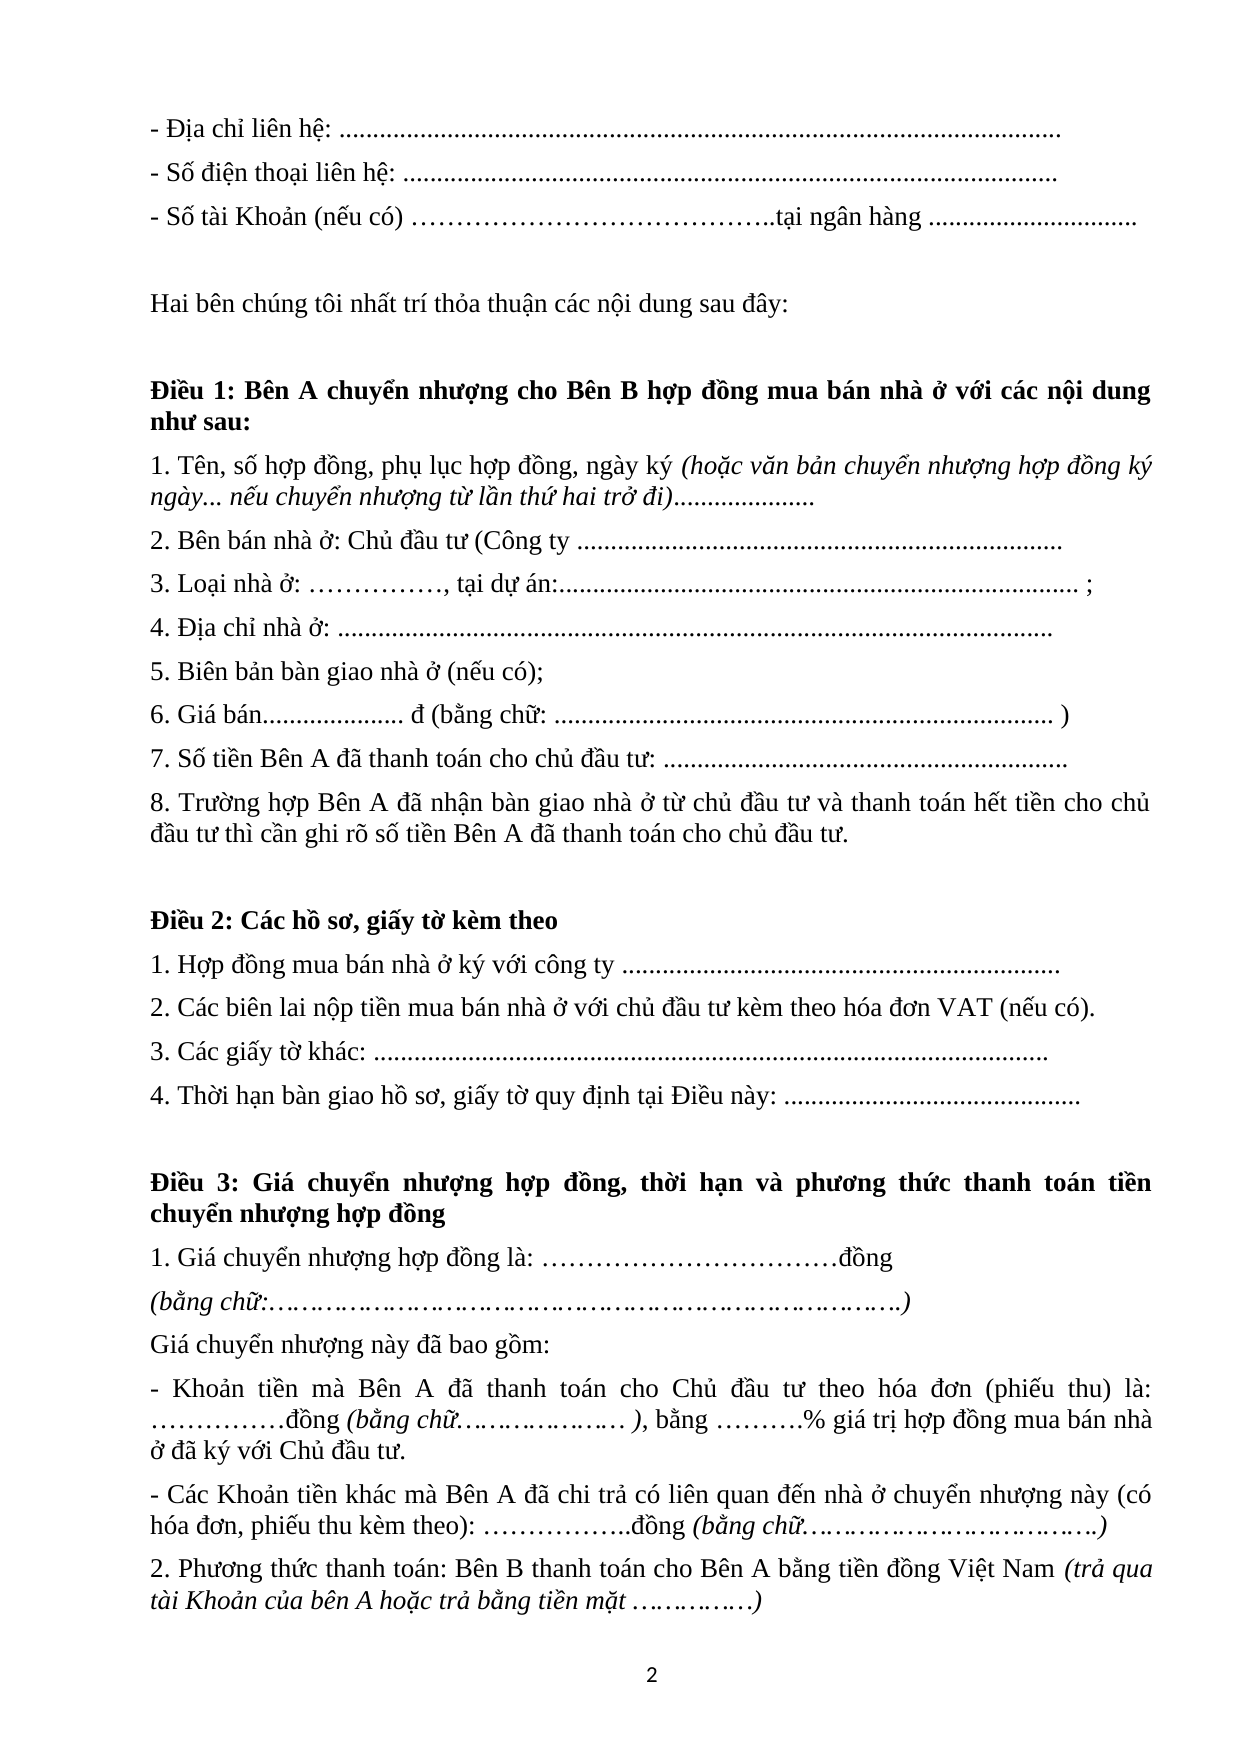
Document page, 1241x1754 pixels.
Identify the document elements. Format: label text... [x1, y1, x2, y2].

text Điều 3: Giá chuyển nhượng hợp đồng, thời hạn và phương thức thanh toán tiền chuyển nhượng hợp đồng [150, 1166, 1153, 1228]
text Giá chuyển nhượng này đã bao gồm: [150, 1328, 1153, 1359]
text 8. Trường hợp Bên A đã nhận bàn giao nhà ở từ chủ đầu tư và thanh toán hết tiền cho chủ đầu tư thì cần ghi rõ số tiền Bên A đã thanh toán cho chủ đầu tư. [150, 786, 1153, 848]
text 4. Địa chỉ nhà ở: .......................................................................................................... [150, 611, 1153, 642]
text 1. Hợp đồng mua bán nhà ở ký với công ty ................................................................. [150, 948, 1153, 979]
text - Khoản tiền mà Bên A đã thanh toán cho Chủ đầu tư theo hóa đơn (phiếu thu) là: ……………đồng (bằng chữ………………… ), bằng ……….% giá trị hợp đồng mua bán nhà ở đã ký với Chủ đầu tư. [150, 1372, 1153, 1465]
text 1. Tên, số hợp đồng, phụ lục hợp đồng, ngày ký (hoặc văn bản chuyển nhượng hợp đồng ký ngày... nếu chuyển nhượng từ lần thứ hai trở đi)..................... [150, 449, 1153, 511]
text (bằng chữ:…………………………………………………………………….) [150, 1284, 1153, 1316]
text - Số điện thoại liên hệ: ................................................................................................. [150, 156, 1153, 187]
text 1. Giá chuyển nhượng hợp đồng là: ……………………………đồng [150, 1241, 1153, 1272]
text 3. Loại nhà ở: ……………, tại dự án:............................................................................. ; [150, 568, 1153, 599]
text Hai bên chúng tôi nhất trí thỏa thuận các nội dung sau đây: [150, 287, 1153, 318]
text Điều 2: Các hồ sơ, giấy tờ kèm theo [150, 904, 1153, 935]
text 2. Các biên lai nộp tiền mua bán nhà ở với chủ đầu tư kèm theo hóa đơn VAT (nếu có). [150, 992, 1153, 1023]
text 5. Biên bản bàn giao nhà ở (nếu có); [150, 655, 1153, 686]
text - Địa chỉ liên hệ: ........................................................................................................... [150, 112, 1153, 144]
text 3. Các giấy tờ khác: .................................................................................................... [150, 1035, 1153, 1066]
text Điều 1: Bên A chuyển nhượng cho Bên B hợp đồng mua bán nhà ở với các nội dung như sau: [150, 374, 1153, 437]
text - Số tài Khoản (nếu có) …………………………………..tại ngân hàng ............................... [150, 200, 1153, 231]
text 2. Phương thức thanh toán: Bên B thanh toán cho Bên A bằng tiền đồng Việt Nam (trả qua tài Khoản của bên A hoặc trả bằng tiền mặt ……………) [150, 1553, 1153, 1615]
text 4. Thời hạn bàn giao hồ sơ, giấy tờ quy định tại Điều này: ............................................ [150, 1079, 1153, 1110]
text - Các Khoản tiền khác mà Bên A đã chi trả có liên quan đến nhà ở chuyển nhượng này (có hóa đơn, phiếu thu kèm theo): ……………..đồng (bằng chữ……………………………….) [150, 1478, 1153, 1540]
text 2. Bên bán nhà ở: Chủ đầu tư (Công ty ........................................................................ [150, 524, 1153, 555]
text 6. Giá bán..................... đ (bằng chữ: .......................................................................... ) [150, 698, 1153, 730]
text 7. Số tiền Bên A đã thanh toán cho chủ đầu tư: ............................................................ [150, 742, 1153, 773]
